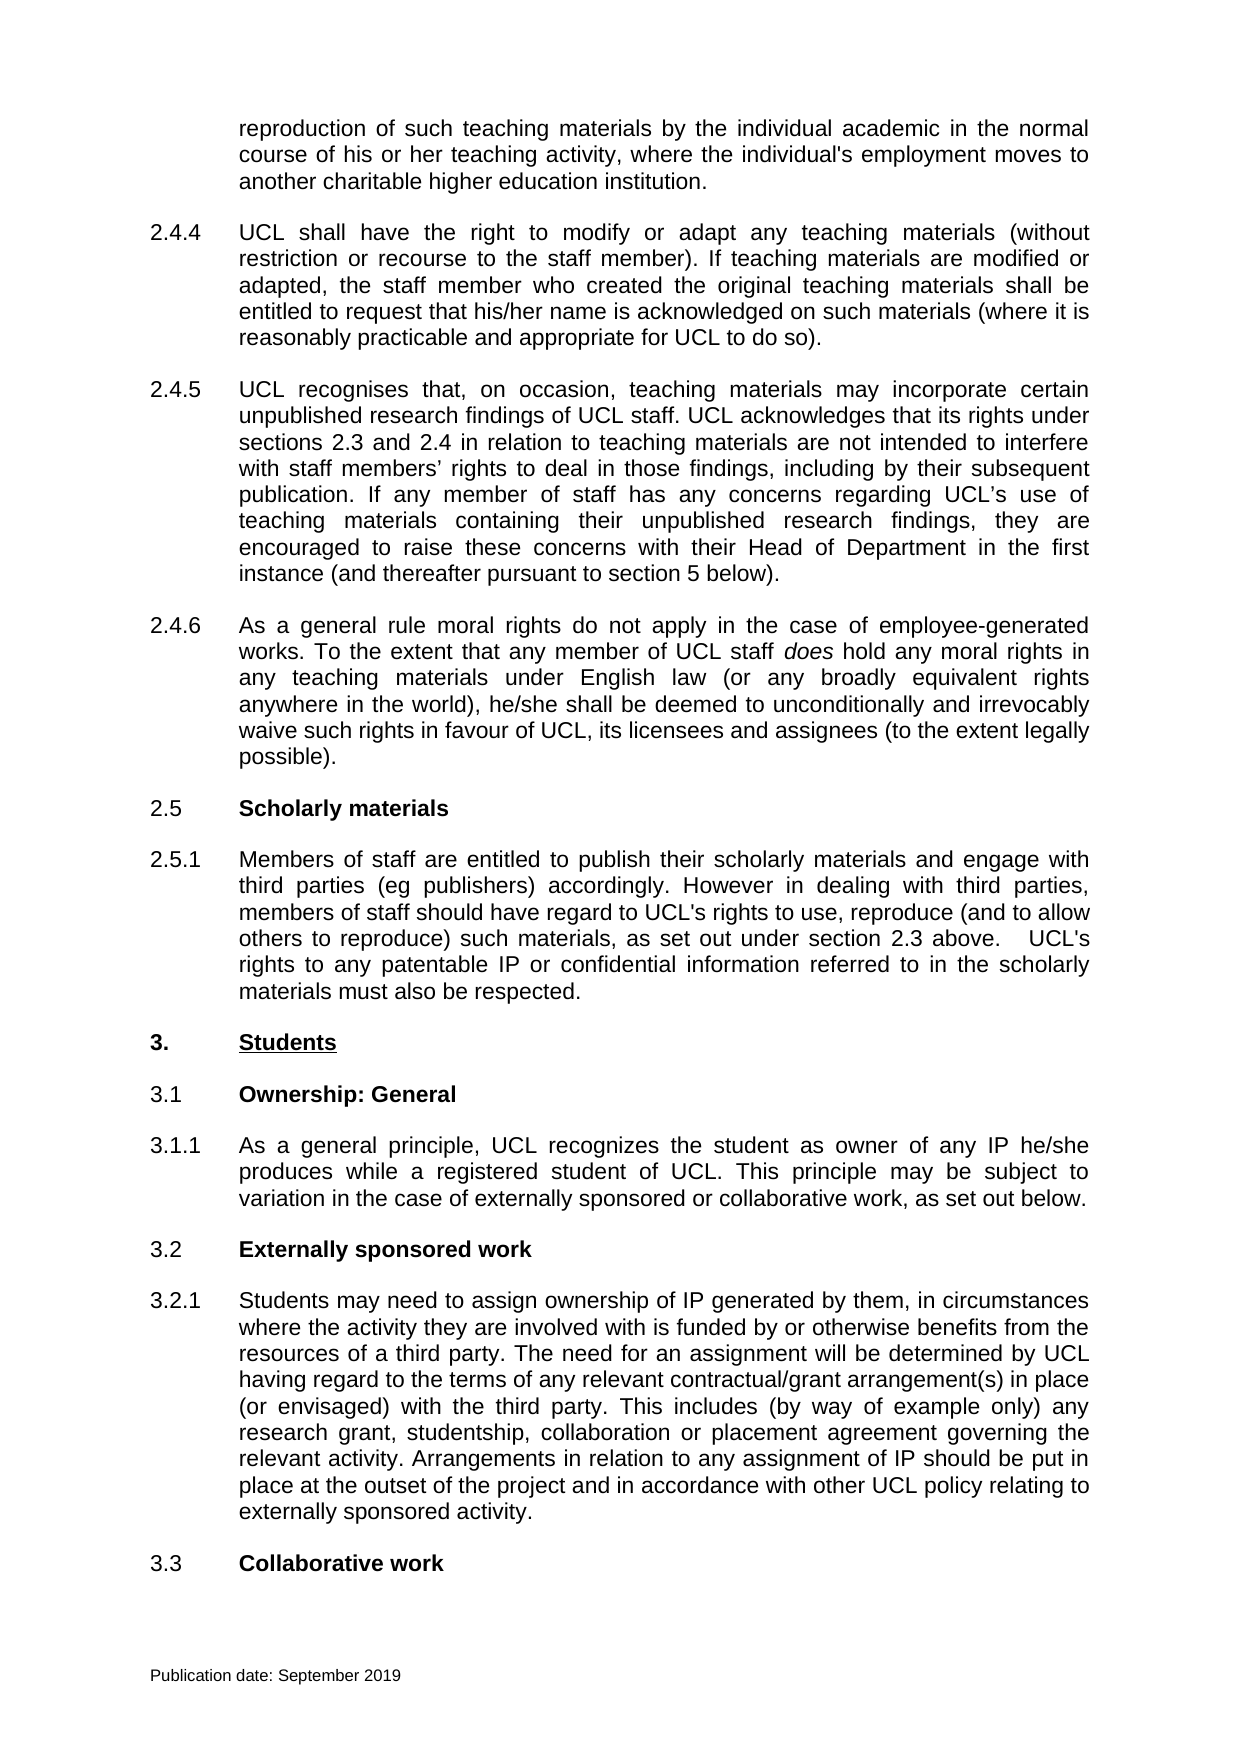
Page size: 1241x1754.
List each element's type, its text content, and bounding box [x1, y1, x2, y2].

text Collaborative work [150, 1549, 1090, 1576]
text As a general principle, UCL recognizes the student as owner of any IP he/she produces while a registered student of UCL. This principle may be subject to variation in the case of externally sponsored or collaborative work, as set out below. [150, 1132, 1090, 1211]
text UCL recognises that, on occasion, teaching materials may incorporate certain unpublished research findings of UCL staff. UCL acknowledges that its rights under sections 2.3 and 2.4 in relation to teaching materials are not intended to interfere with staff members’ rights to deal in those findings, including by their subsequent publication. If any member of staff has any concerns regarding UCL’s use of teaching materials containing their unpublished research findings, they are encouraged to raise these concerns with their Head of Department in the first instance (and thereafter pursuant to section 5 below). [150, 376, 1090, 587]
text Ownership: General [150, 1081, 1090, 1107]
text As a general rule moral rights do not apply in the case of employee-generated works. To the extent that any member of UCL staff does hold any moral rights in any teaching materials under English law (or any broadly equivalent rights anywhere in the world), he/she shall be deemed to unconditionally and irrevocably waive such rights in favour of UCL, its licensees and assignees (to the extent legally possible). [150, 612, 1090, 770]
text UCL shall have the right to modify or adapt any teaching materials (without restriction or recourse to the staff member). If teaching materials are modified or adapted, the staff member who created the original teaching materials shall be entitled to request that his/her name is acknowledged on such materials (where it is reasonably practicable and appropriate for UCL to do so). [150, 219, 1090, 351]
text Scholarly materials [150, 795, 1090, 821]
text Members of staff are entitled to publish their scholarly materials and engage with third parties (eg publishers) accordingly. However in dealing with third parties, members of staff should have regard to UCL's rights to use, reproduce (and to allow others to reproduce) such materials, as set out under section 2.3 above. UCL's rights to any patentable IP or confidential information referred to in the scholarly materials must also be respected. [150, 846, 1090, 1004]
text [150, 115, 1090, 194]
text Students may need to assign ownership of IP generated by them, in circumstances where the activity they are involved with is funded by or otherwise benefits from the resources of a third party. The need for an assignment will be determined by UCL having regard to the terms of any relevant contractual/grant arrangement(s) in place (or envisaged) with the third party. This includes (by way of example only) any research grant, studentship, collaboration or placement agreement governing the relevant activity. Arrangements in relation to any assignment of IP should be put in place at the outset of the project and in accordance with other UCL policy relating to externally sponsored activity. [150, 1287, 1090, 1524]
text Students [150, 1029, 1090, 1056]
text Externally sponsored work [150, 1236, 1090, 1262]
